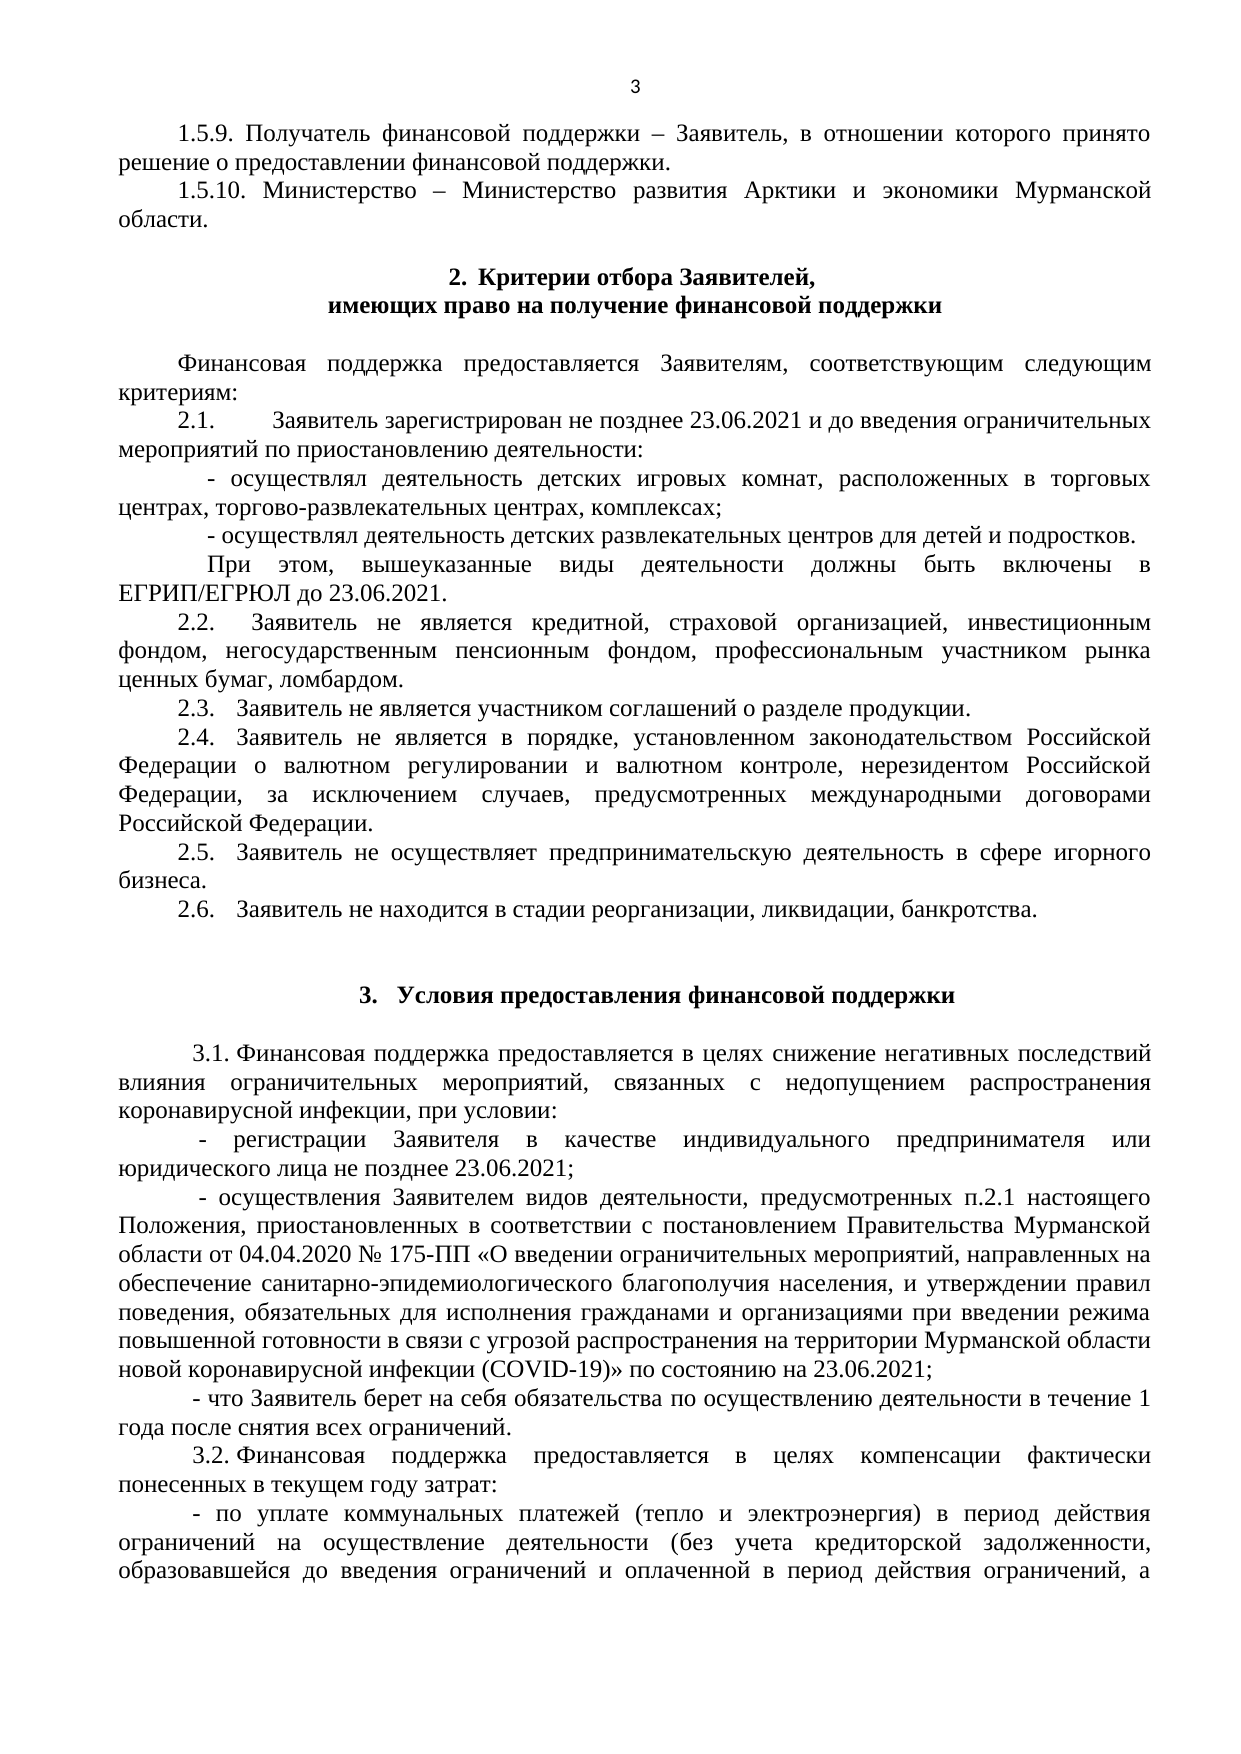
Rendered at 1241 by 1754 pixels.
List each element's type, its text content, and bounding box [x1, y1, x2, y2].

list Заявитель не является в порядке, установленном законодательством Российской Федерации о валютном регулировании и валютном контроле, нерезидентом Российской Федерации, за исключением случаев, предусмотренных международными договорами Российской Федерации. [118, 722, 1152, 837]
list Условия предоставления финансовой поддержки [162, 981, 1152, 1009]
text 1.5.10. Министерство – Министерство развития Арктики и экономики Мурманской области. [118, 176, 1152, 233]
text - регистрации Заявителя в качестве индивидуального предпринимателя или юридического лица не позднее 23.06.2021; [118, 1124, 1152, 1182]
list Финансовая поддержка предоставляется в целях снижение негативных последствий влияния ограничительных мероприятий, связанных с недопущением распространения коронавирусной инфекции, при условии: [118, 1038, 1152, 1124]
list Финансовая поддержка предоставляется Заявителям, соответствующим следующим критериям: [118, 348, 1152, 406]
list Заявитель не осуществляет предпринимательскую деятельность в сфере игорного бизнеса. [118, 837, 1152, 894]
text - осуществления Заявителем видов деятельности, предусмотренных п.2.1 настоящего Положения, приостановленных в соответствии с постановлением Правительства Мурманской области от 04.04.2020 № 175-ПП «О введении ограничительных мероприятий, направленных на обеспечение санитарно-эпидемиологического благополучия населения, и утверждении правил поведения, обязательных для исполнения гражданами и организациями при введении режима повышенной готовности в связи с угрозой распространения на территории Мурманской области новой коронавирусной инфекции (COVID-19)» по состоянию на 23.06.2021; [118, 1182, 1152, 1383]
title Заявитель зарегистрирован не позднее 23.06.2021 и до введения ограничительных мероприятий по приостановлению деятельности: [118, 406, 1152, 463]
title - осуществлял деятельность детских развлекательных центров для детей и подростков. [118, 521, 1152, 549]
list Финансовая поддержка предоставляется в целях компенсации фактически понесенных в текущем году затрат: [118, 1441, 1152, 1498]
list Заявитель не является участником соглашений о разделе продукции. [118, 693, 1152, 722]
title - осуществлял деятельность детских игровых комнат, расположенных в торговых центрах, торгово-развлекательных центрах, комплексах; [118, 463, 1152, 521]
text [118, 1498, 1152, 1584]
list Заявитель не является кредитной, страховой организацией, инвестиционным фондом, негосударственным пенсионным фондом, профессиональным участником рынка ценных бумаг, ломбардом. [118, 607, 1152, 693]
list Заявитель не находится в стадии реорганизации, ликвидации, банкротства. [118, 894, 1152, 923]
text 1.5.9. Получатель финансовой поддержки – Заявитель, в отношении которого принято решение о предоставлении финансовой поддержки. [118, 118, 1152, 176]
title При этом, вышеуказанные виды деятельности должны быть включены в ЕГРИП/ЕГРЮЛ до 23.06.2021. [118, 549, 1152, 607]
text - что Заявитель берет на себя обязательства по осуществлению деятельности в течение 1 года после снятия всех ограничений. [118, 1383, 1152, 1441]
list Критерии отбора Заявителей, имеющих право на получение финансовой поддержки [118, 262, 1152, 319]
